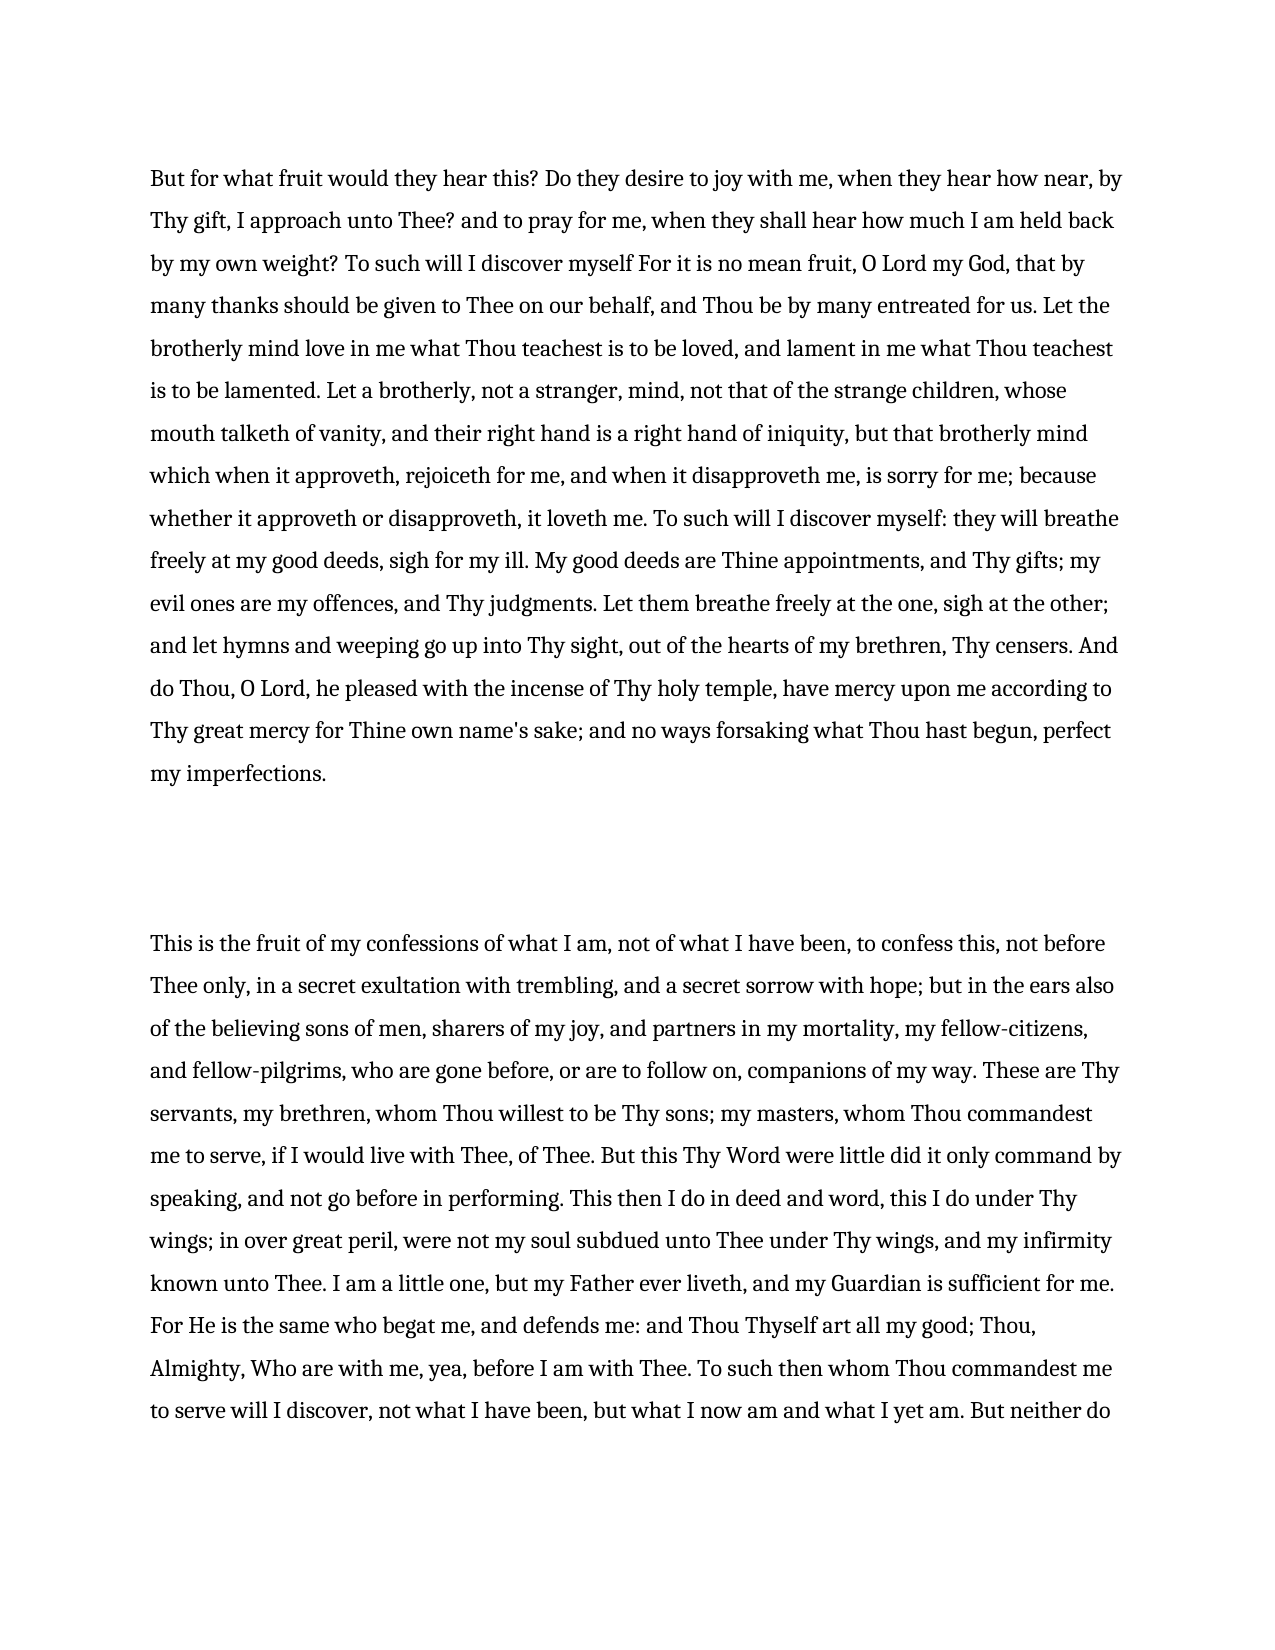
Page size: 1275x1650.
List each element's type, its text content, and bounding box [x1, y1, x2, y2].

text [150, 915, 1125, 1425]
text But for what fruit would they hear this? Do they desire to joy with me, when they hear how near, by Thy gift, I approach unto Thee? and to pray for me, when they shall hear how much I am held back by my own weight? To such will I discover myself For it is no mean fruit, O Lord my God, that by many thanks should be given to Thee on our behalf, and Thou be by many entreated for us. Let the brotherly mind love in me what Thou teachest is to be loved, and lament in me what Thou teachest is to be lamented. Let a brotherly, not a stranger, mind, not that of the strange children, whose mouth talketh of vanity, and their right hand is a right hand of iniquity, but that brotherly mind which when it approveth, rejoiceth for me, and when it disapproveth me, is sorry for me; because whether it approveth or disapproveth, it loveth me. To such will I discover myself: they will breathe freely at my good deeds, sigh for my ill. My good deeds are Thine appointments, and Thy gifts; my evil ones are my offences, and Thy judgments. Let them breathe freely at the one, sigh at the other; and let hymns and weeping go up into Thy sight, out of the hearts of my brethren, Thy censers. And do Thou, O Lord, he pleased with the incense of Thy holy temple, have mercy upon me according to Thy great mercy for Thine own name's sake; and no ways forsaking what Thou hast begun, perfect my imperfections. [150, 150, 1125, 830]
